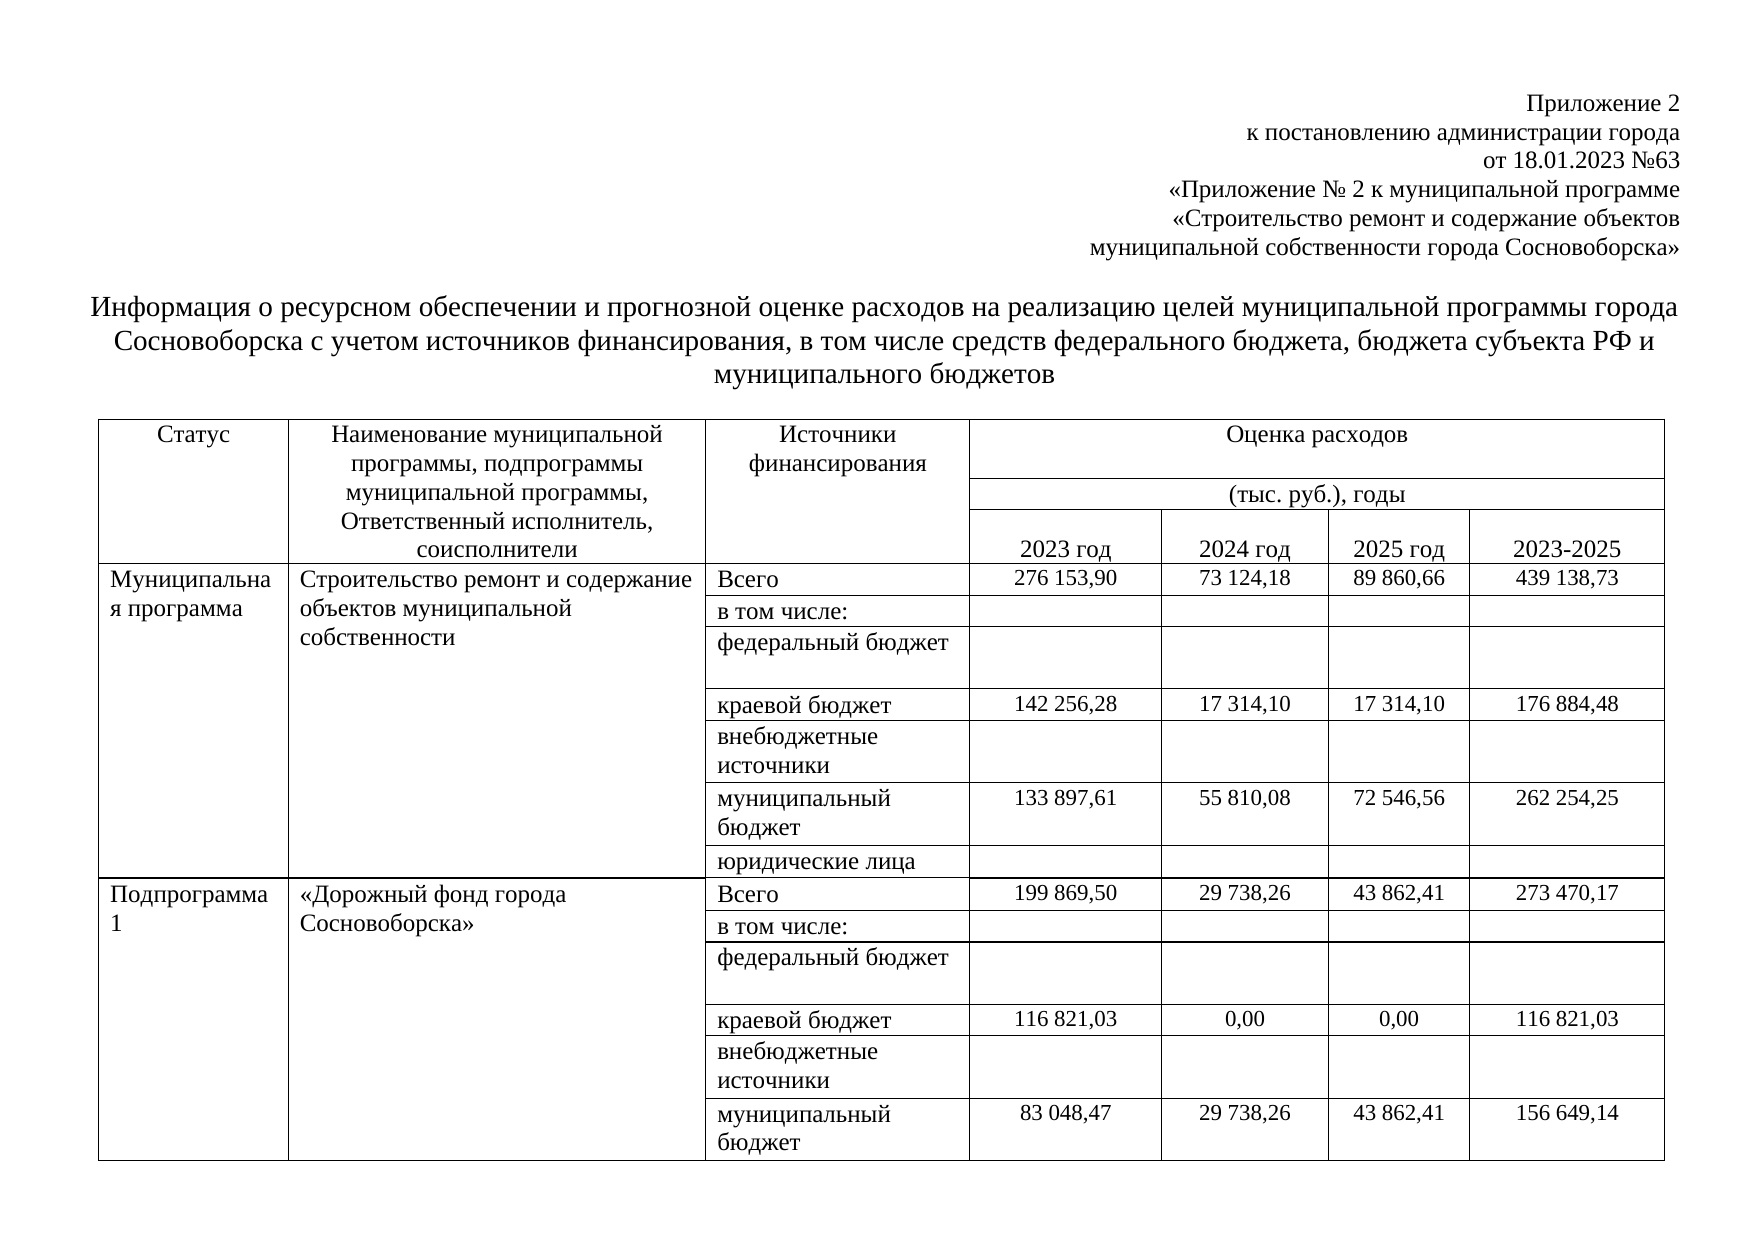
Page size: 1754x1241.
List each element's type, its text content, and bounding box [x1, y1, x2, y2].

table_cell федеральный бюджет [706, 943, 969, 1004]
table_cell Подпрограмма 1 [99, 879, 288, 1160]
table_cell 262 254,25 [1470, 783, 1664, 844]
table_cell 72 546,56 [1329, 783, 1469, 844]
table_cell [1470, 911, 1664, 941]
text Приложение 2 [1034, 88, 1680, 117]
text Информация о ресурсном обеспечении и прогнозной оценке расходов на реализацию целей муниципальной программы города Сосновоборска с учетом источников финансирования, в том числе средств федерального бюджета, бюджета субъекта РФ и муниципального бюджетов [89, 289, 1680, 390]
table_cell [1162, 911, 1328, 941]
table_cell [970, 911, 1161, 941]
table_cell 83 048,47 [970, 1099, 1161, 1160]
table_cell [970, 846, 1161, 877]
table_cell внебюджетные источники [706, 721, 969, 782]
table_cell [1329, 911, 1469, 941]
table_cell [1162, 1036, 1328, 1098]
text «Приложение № 2 к муниципальной программе [89, 174, 1680, 203]
table_cell юридические лица [706, 846, 969, 877]
table_cell в том числе: [706, 911, 969, 941]
table_cell 142 256,28 [970, 689, 1161, 719]
table_cell 176 884,48 [1470, 689, 1664, 719]
table_cell [970, 596, 1161, 626]
table_cell [1470, 846, 1664, 877]
table_cell [1329, 721, 1469, 782]
table_cell 2023 год [970, 510, 1161, 563]
table_header Статус [99, 420, 288, 563]
table_cell 43 862,41 [1329, 1099, 1469, 1160]
table_cell краевой бюджет [706, 1005, 969, 1035]
table_cell [1329, 1036, 1469, 1098]
table_cell (тыс. руб.), годы [970, 479, 1664, 509]
table_cell 116 821,03 [1470, 1005, 1664, 1035]
table_cell [1162, 596, 1328, 626]
table_header Наименование муниципальной программы, подпрограммы муниципальной программы, Ответственный исполнитель, соисполнители [289, 420, 705, 563]
table_cell [1329, 627, 1469, 688]
table_cell [970, 943, 1161, 1004]
text к постановлению администрации города [1034, 117, 1680, 145]
text «Строительство ремонт и содержание объектов [89, 203, 1680, 232]
table_cell федеральный бюджет [706, 627, 969, 688]
table_cell 43 862,41 [1329, 879, 1469, 910]
table_cell 17 314,10 [1162, 689, 1328, 719]
table_cell [970, 1036, 1161, 1098]
table_cell [1470, 721, 1664, 782]
table_cell Всего [706, 564, 969, 594]
table_cell [970, 721, 1161, 782]
table_cell [1329, 943, 1469, 1004]
text муниципальной собственности города Сосновоборска» [89, 232, 1680, 260]
table_cell 89 860,66 [1329, 564, 1469, 594]
table_cell [1162, 846, 1328, 877]
table_cell в том числе: [706, 596, 969, 626]
table_cell 29 738,26 [1162, 1099, 1328, 1160]
table_cell 439 138,73 [1470, 564, 1664, 594]
table_cell 2023-2025 [1470, 510, 1664, 563]
table_cell «Дорожный фонд города Сосновоборска» [289, 879, 705, 1160]
table_cell [1470, 1036, 1664, 1098]
table_cell 55 810,08 [1162, 783, 1328, 844]
table_cell муниципальный бюджет [706, 1099, 969, 1160]
table_cell [1470, 627, 1664, 688]
table_cell 73 124,18 [1162, 564, 1328, 594]
table_cell 0,00 [1162, 1005, 1328, 1035]
table_cell [1329, 846, 1469, 877]
table_cell 156 649,14 [1470, 1099, 1664, 1160]
table_cell 2024 год [1162, 510, 1328, 563]
table_cell 199 869,50 [970, 879, 1161, 910]
table_cell 273 470,17 [1470, 879, 1664, 910]
table_cell [1162, 943, 1328, 1004]
table_cell 133 897,61 [970, 783, 1161, 844]
table_header Источники финансирования [706, 420, 969, 563]
table_cell 17 314,10 [1329, 689, 1469, 719]
text от 18.01.2023 №63 [576, 145, 1680, 174]
table_cell [1329, 596, 1469, 626]
table_cell 0,00 [1329, 1005, 1469, 1035]
table_cell муниципальный бюджет [706, 783, 969, 844]
table_cell краевой бюджет [706, 689, 969, 719]
table_cell [1470, 596, 1664, 626]
table_cell Муниципальная программа [99, 564, 288, 877]
table_cell Всего [706, 878, 969, 910]
table_cell 2025 год [1329, 510, 1469, 563]
table_cell 116 821,03 [970, 1005, 1161, 1035]
table_cell [1162, 721, 1328, 782]
table_cell [1162, 627, 1328, 688]
table_cell Строительство ремонт и содержание объектов муниципальной собственности [289, 564, 705, 877]
table_cell [1470, 943, 1664, 1004]
table_cell 276 153,90 [970, 564, 1161, 594]
table_cell 29 738,26 [1162, 879, 1328, 910]
table_header Оценка расходов [970, 420, 1664, 478]
table_cell внебюджетные источники [706, 1036, 969, 1098]
table_cell [970, 627, 1161, 688]
